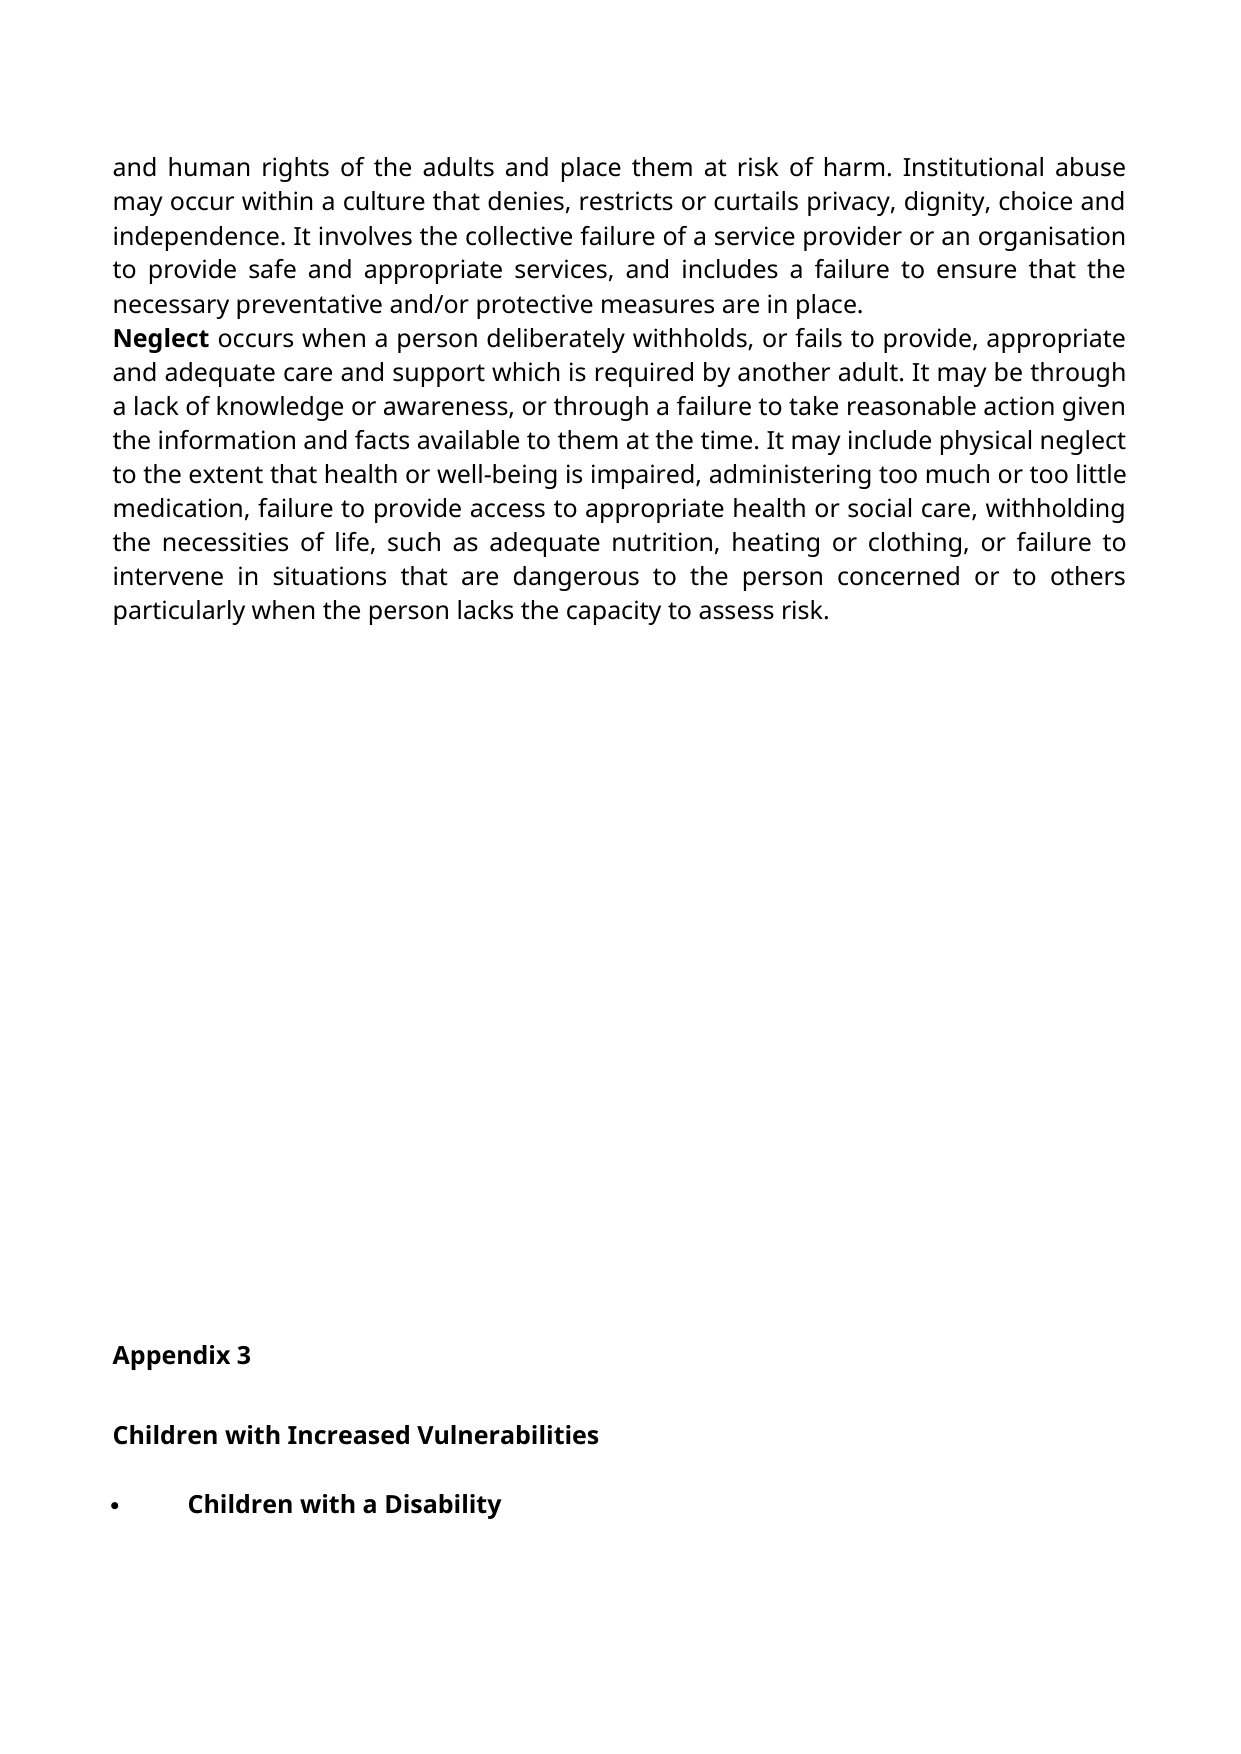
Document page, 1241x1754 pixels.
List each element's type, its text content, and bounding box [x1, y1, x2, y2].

text Appendix 3 [112, 1334, 1128, 1373]
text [112, 150, 1128, 320]
list Children with a Disability [111, 1487, 1128, 1521]
text Children with Increased Vulnerabilities [112, 1413, 1128, 1453]
text Neglect occurs when a person deliberately withholds, or fails to provide, appropriate and adequate care and support which is required by another adult. It may be through a lack of knowledge or awareness, or through a failure to take reasonable action given the information and facts available to them at the time. It may include physical neglect to the extent that health or well-being is impaired, administering too much or too little medication, failure to provide access to appropriate health or social care, withholding the necessities of life, such as adequate nutrition, heating or clothing, or failure to intervene in situations that are dangerous to the person concerned or to others particularly when the person lacks the capacity to assess risk. [112, 320, 1128, 627]
